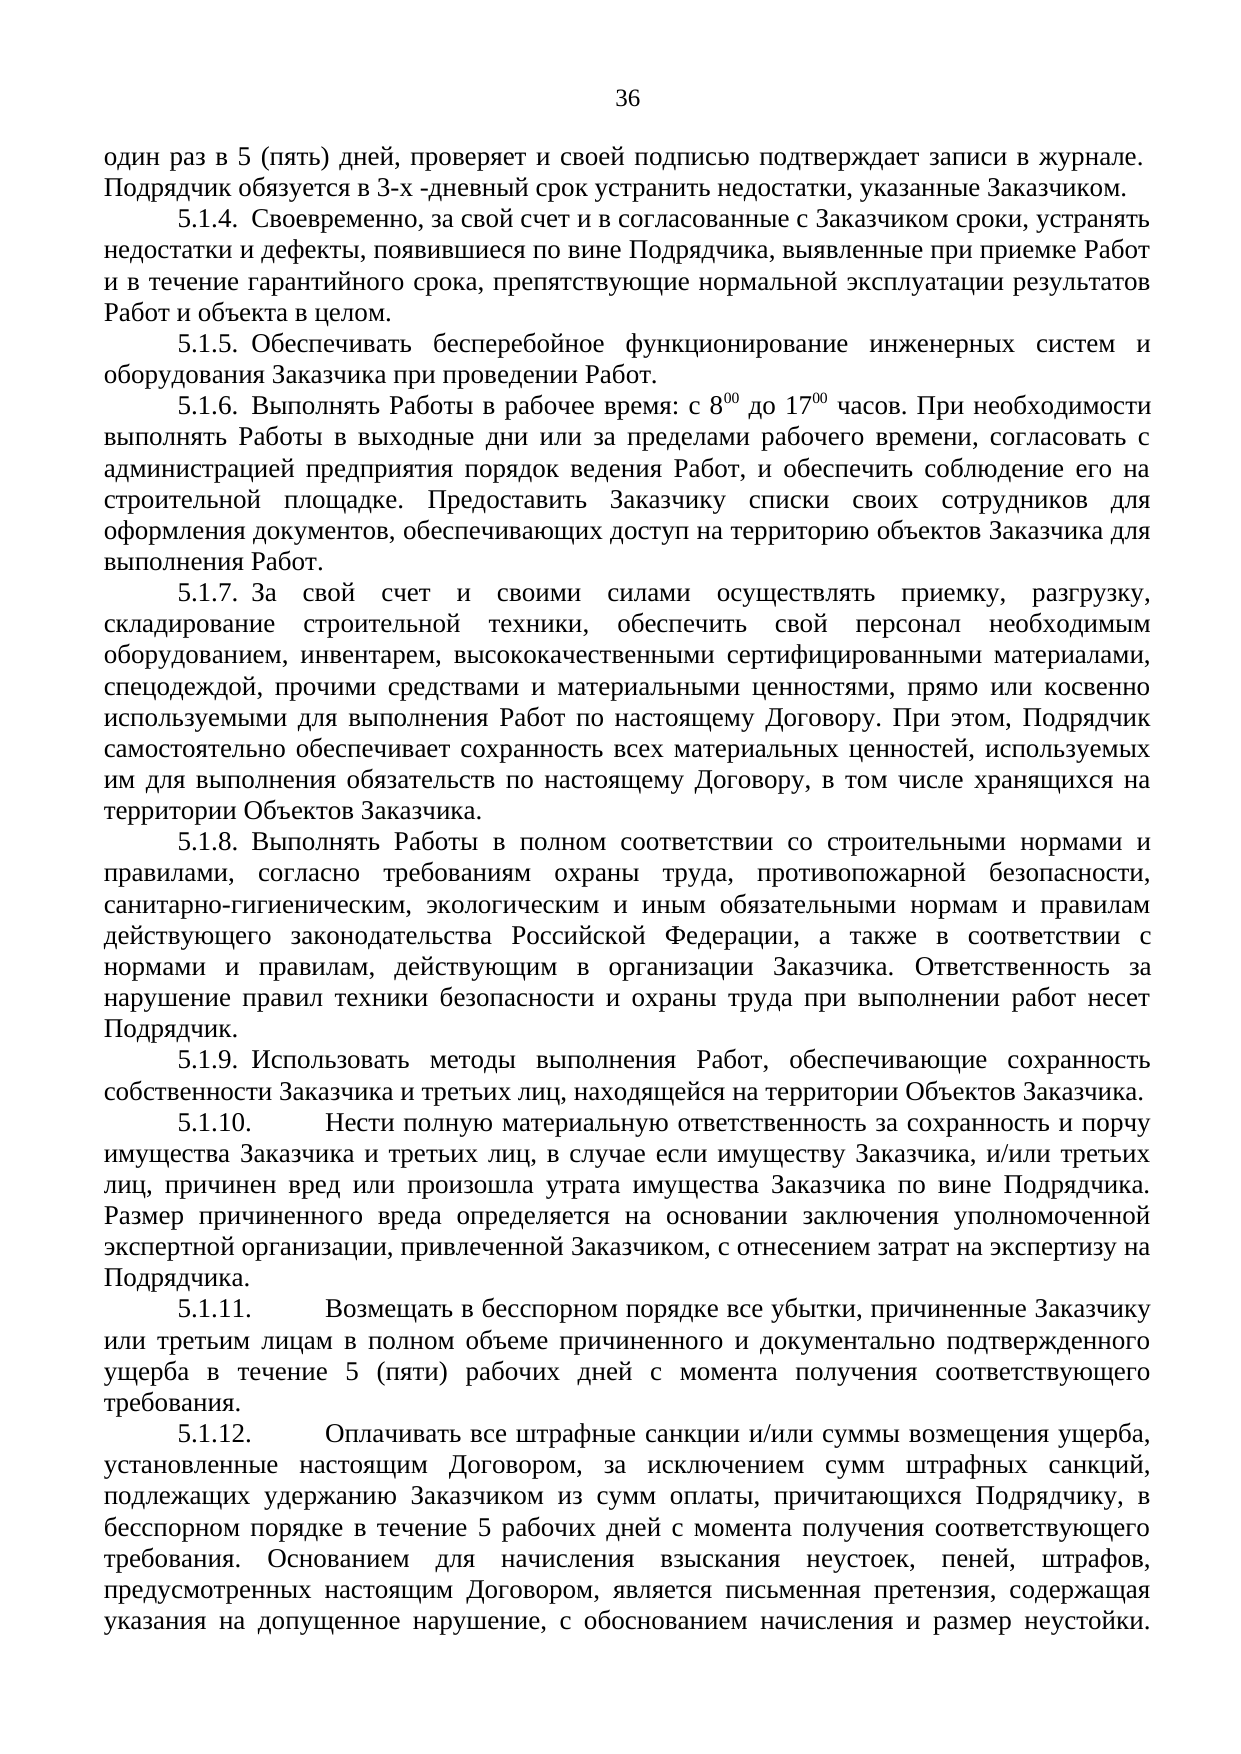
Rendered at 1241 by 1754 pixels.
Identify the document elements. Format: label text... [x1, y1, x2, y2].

list Нести полную материальную ответственность за сохранность и порчу имущества Заказчика и третьих лиц, в случае если имуществу Заказчика, и/или третьих лиц, причинен вред или произошла утрата имущества Заказчика по вине Подрядчика. Размер причиненного вреда определяется на основании заключения уполномоченной экспертной организации, привлеченной Заказчиком, с отнесением затрат на экспертизу на Подрядчика. [103, 1106, 1152, 1293]
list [103, 1417, 1152, 1635]
list Возмещать в бесспорном порядке все убытки, причиненные Заказчику или третьим лицам в полном объеме причиненного и документально подтвержденного ущерба в течение 5 (пяти) рабочих дней с момента получения соответствующего требования. [103, 1293, 1152, 1417]
list Своевременно, за свой счет и в согласованные с Заказчиком сроки, устранять недостатки и дефекты, появившиеся по вине Подрядчика, выявленные при приемке Работ и в течение гарантийного срока, препятствующие нормальной эксплуатации результатов Работ и объекта в целом. [103, 202, 1152, 327]
list Выполнять Работы в рабочее время: с 800 до 1700 часов. При необходимости выполнять Работы в выходные дни или за пределами рабочего времени, согласовать с администрацией предприятия порядок ведения Работ, и обеспечить соблюдение его на строительной площадке. Предоставить Заказчику списки своих сотрудников для оформления документов, обеспечивающих доступ на территорию объектов Заказчика для выполнения Работ. [103, 389, 1152, 576]
list За свой счет и своими силами осуществлять приемку, разгрузку, складирование строительной техники, обеспечить свой персонал необходимым оборудованием, инвентарем, высококачественными сертифицированными материалами, спецодеждой, прочими средствами и материальными ценностями, прямо или косвенно используемыми для выполнения Работ по настоящему Договору. При этом, Подрядчик самостоятельно обеспечивает сохранность всех материальных ценностей, используемых им для выполнения обязательств по настоящему Договору, в том числе хранящихся на территории Объектов Заказчика. [103, 576, 1152, 825]
list Использовать методы выполнения Работ, обеспечивающие сохранность собственности Заказчика и третьих лиц, находящейся на территории Объектов Заказчика. [103, 1043, 1152, 1106]
list Обеспечивать бесперебойное функционирование инженерных систем и оборудования Заказчика при проведении Работ. [103, 327, 1152, 389]
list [103, 140, 1152, 202]
list Выполнять Работы в полном соответствии со строительными нормами и правилами, согласно требованиям охраны труда, противопожарной безопасности, санитарно-гигиеническим, экологическим и иным обязательными нормам и правилам действующего законодательства Российской Федерации, а также в соответствии с нормами и правилам, действующим в организации Заказчика. Ответственность за нарушение правил техники безопасности и охраны труда при выполнении работ несет Подрядчик. [103, 825, 1152, 1043]
